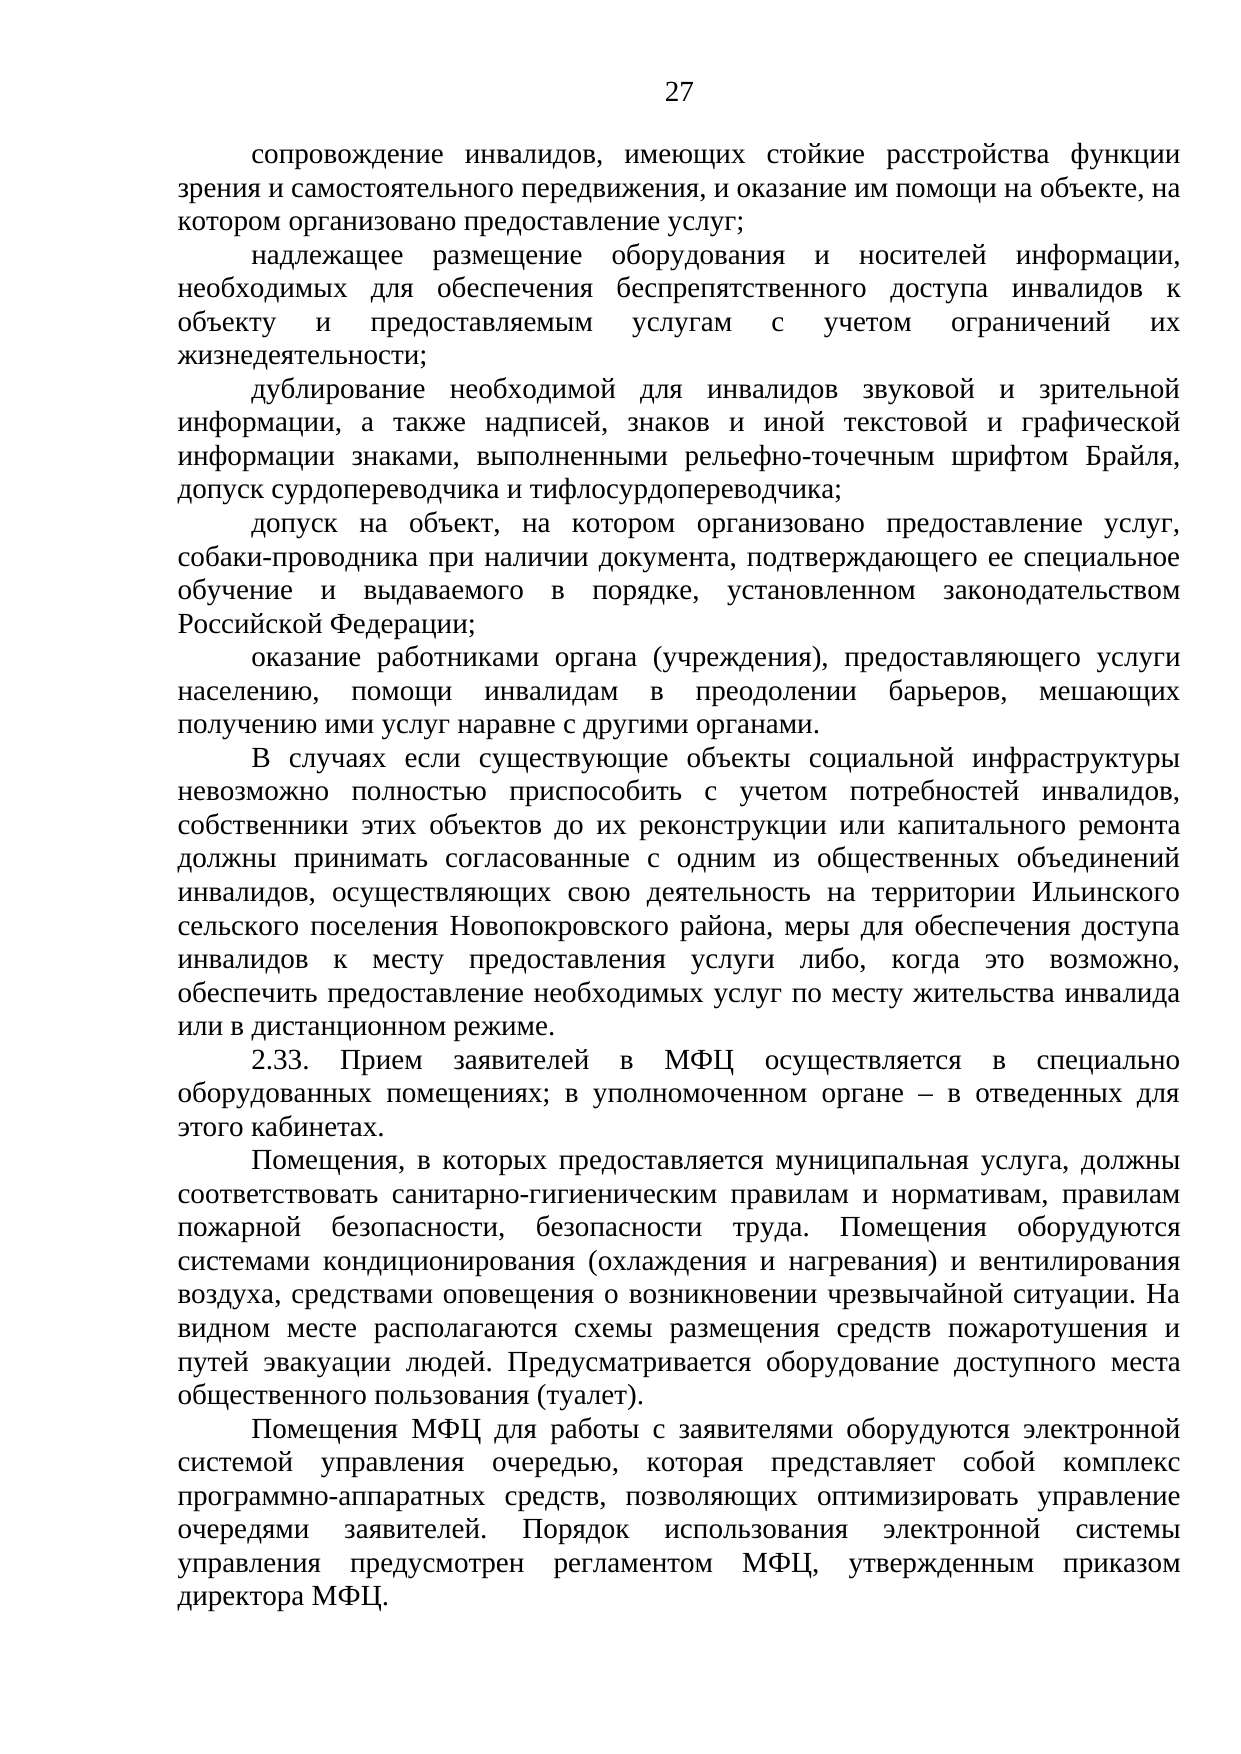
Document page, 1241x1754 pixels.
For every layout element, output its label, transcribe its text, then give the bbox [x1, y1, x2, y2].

text сопровождение инвалидов, имеющих стойкие расстройства функции зрения и самостоятельного передвижения, и оказание им помощи на объекте, на котором организовано предоставление услуг; [177, 136, 1181, 237]
text Помещения, в которых предоставляется муниципальная услуга, должны соответствовать санитарно-гигиеническим правилам и нормативам, правилам пожарной безопасности, безопасности труда. Помещения оборудуются системами кондиционирования (охлаждения и нагревания) и вентилирования воздуха, средствами оповещения о возникновении чрезвычайной ситуации. На видном месте располагаются схемы размещения средств пожаротушения и путей эвакуации людей. Предусматривается оборудование доступного места общественного пользования (туалет). [177, 1142, 1181, 1411]
text оказание работниками органа (учреждения), предоставляющего услуги населению, помощи инвалидам в преодолении барьеров, мешающих получению ими услуг наравне с другими органами. [177, 639, 1181, 740]
text надлежащее размещение оборудования и носителей информации, необходимых для обеспечения беспрепятственного доступа инвалидов к объекту и предоставляемым услугам с учетом ограничений их жизнедеятельности; [177, 237, 1181, 371]
text 2.33. Прием заявителей в МФЦ осуществляется в специально оборудованных помещениях; в уполномоченном органе – в отведенных для этого кабинетах. [177, 1042, 1181, 1142]
text дублирование необходимой для инвалидов звуковой и зрительной информации, а также надписей, знаков и иной текстовой и графической информации знаками, выполненными рельефно-точечным шрифтом Брайля, допуск сурдопереводчика и тифлосурдопереводчика; [177, 371, 1181, 505]
text допуск на объект, на котором организовано предоставление услуг, собаки-проводника при наличии документа, подтверждающего ее специальное обучение и выдаваемого в порядке, установленном законодательством Российской Федерации; [177, 505, 1181, 639]
text Помещения МФЦ для работы с заявителями оборудуются электронной системой управления очередью, которая представляет собой комплекс программно-аппаратных средств, позволяющих оптимизировать управление очередями заявителей. Порядок использования электронной системы управления предусмотрен регламентом МФЦ, утвержденным приказом директора МФЦ. [177, 1411, 1181, 1612]
text В случаях если существующие объекты социальной инфраструктуры невозможно полностью приспособить с учетом потребностей инвалидов, собственники этих объектов до их реконструкции или капитального ремонта должны принимать согласованные с одним из общественных объединений инвалидов, осуществляющих свою деятельность на территории Ильинского сельского поселения Новопокровского района, меры для обеспечения доступа инвалидов к месту предоставления услуги либо, когда это возможно, обеспечить предоставление необходимых услуг по месту жительства инвалида или в дистанционном режиме. [177, 740, 1181, 1042]
